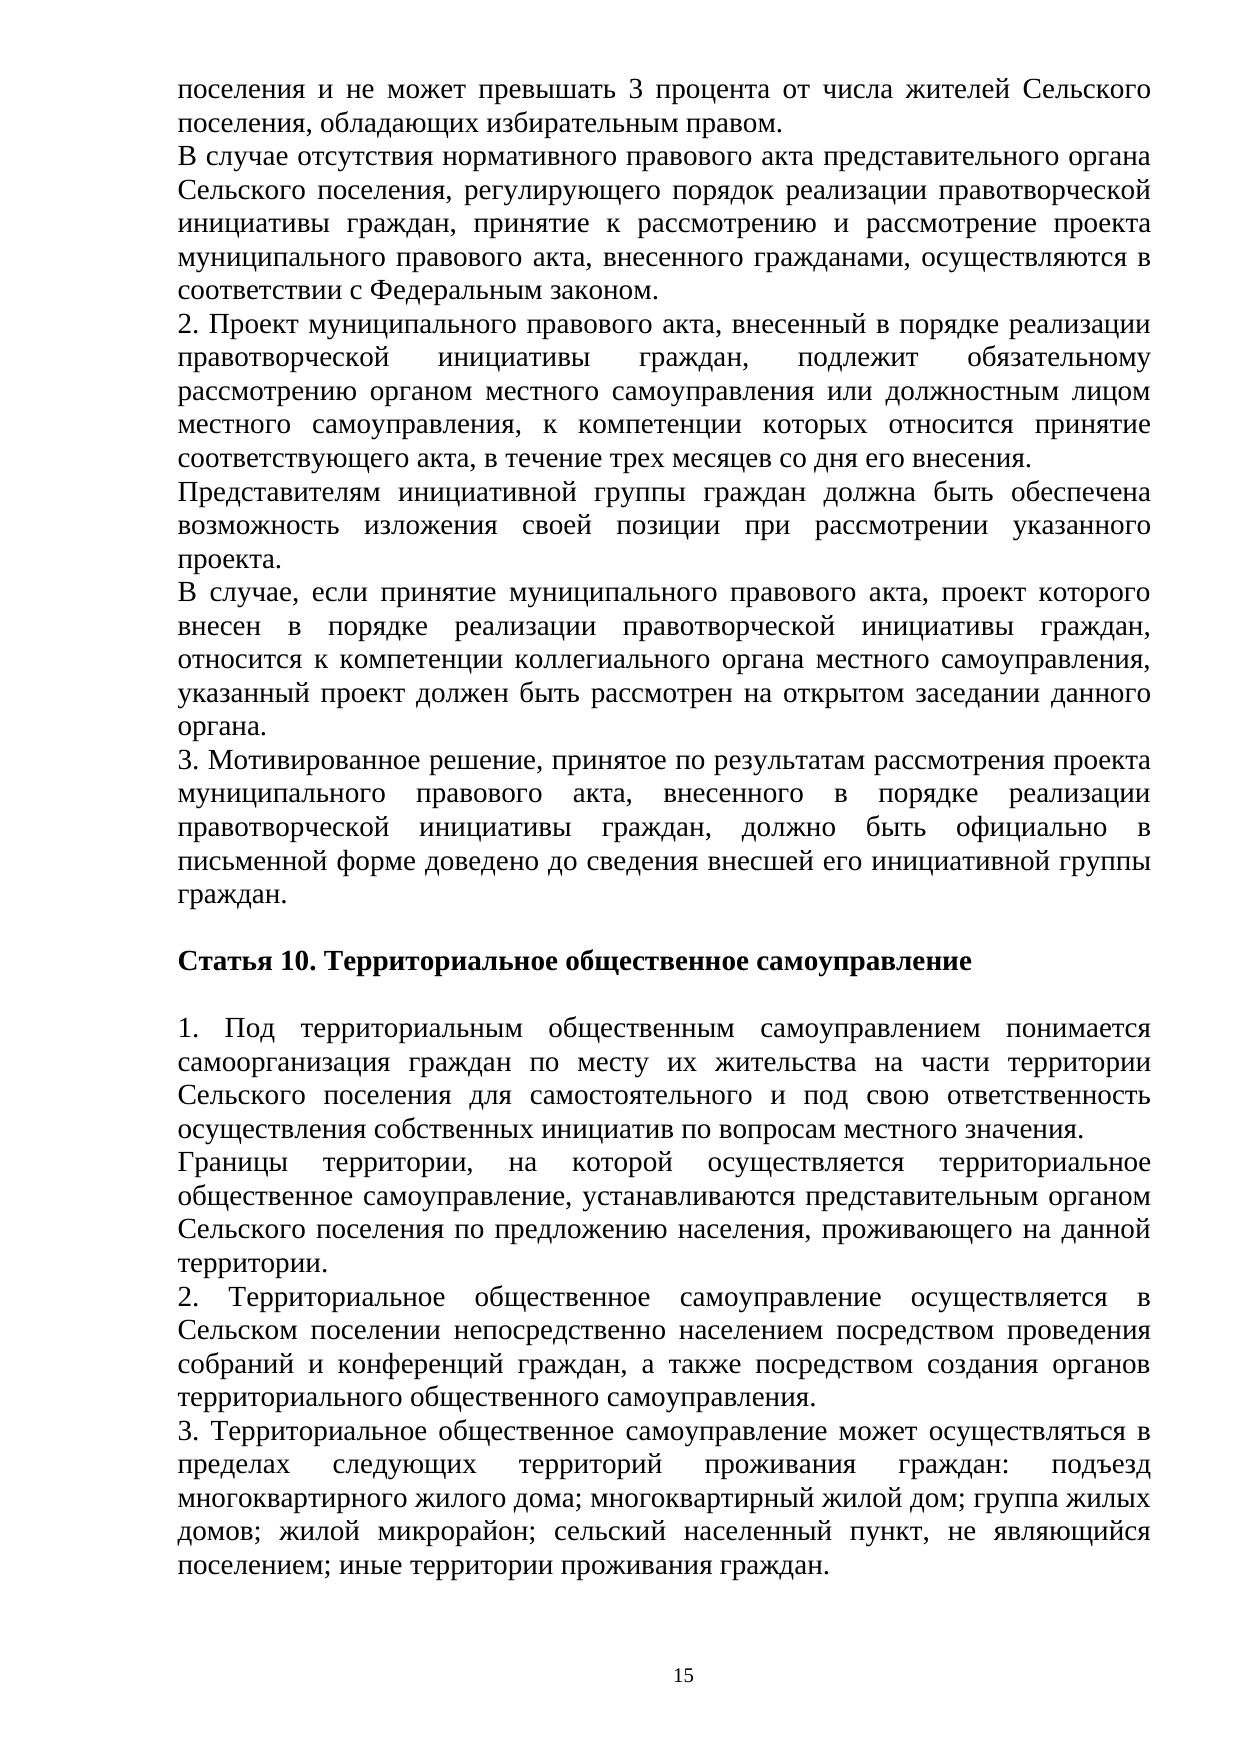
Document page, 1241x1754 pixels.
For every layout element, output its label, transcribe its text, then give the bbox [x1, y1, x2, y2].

text Границы территории, на которой осуществляется территориальное общественное самоуправление, устанавливаются представительным органом Сельского поселения по предложению населения, проживающего на данной территории. [177, 1144, 1152, 1279]
text Представителям инициативной группы граждан должна быть обеспечена возможность изложения своей позиции при рассмотрении указанного проекта. [177, 474, 1152, 574]
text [177, 71, 1152, 138]
text В случае отсутствия нормативного правового акта представительного органа Сельского поселения, регулирующего порядок реализации правотворческой инициативы граждан, принятие к рассмотрению и рассмотрение проекта муниципального правового акта, внесенного гражданами, осуществляются в соответствии с Федеральным законом. [177, 138, 1152, 306]
text 2. Проект муниципального правового акта, внесенный в порядке реализации правотворческой инициативы граждан, подлежит обязательному рассмотрению органом местного самоуправления или должностным лицом местного самоуправления, к компетенции которых относится принятие соответствующего акта, в течение трех месяцев со дня его внесения. [177, 306, 1152, 474]
text Статья 10. Территориальное общественное самоуправление [177, 943, 1152, 977]
text 2. Территориальное общественное самоуправление осуществляется в Сельском поселении непосредственно населением посредством проведения собраний и конференций граждан, а также посредством создания органов территориального общественного самоуправления. [177, 1279, 1152, 1413]
text 3. Мотивированное решение, принятое по результатам рассмотрения проекта муниципального правового акта, внесенного в порядке реализации правотворческой инициативы граждан, должно быть официально в письменной форме доведено до сведения внесшей его инициативной группы граждан. [177, 742, 1152, 910]
text 3. Территориальное общественное самоуправление может осуществляться в пределах следующих территорий проживания граждан: подъезд многоквартирного жилого дома; многоквартирный жилой дом; группа жилых домов; жилой микрорайон; сельский населенный пункт, не являющийся поселением; иные территории проживания граждан. [177, 1413, 1152, 1581]
text В случае, если принятие муниципального правового акта, проект которого внесен в порядке реализации правотворческой инициативы граждан, относится к компетенции коллегиального органа местного самоуправления, указанный проект должен быть рассмотрен на открытом заседании данного органа. [177, 574, 1152, 742]
text 1. Под территориальным общественным самоуправлением понимается самоорганизация граждан по месту их жительства на части территории Сельского поселения для самостоятельного и под свою ответственность осуществления собственных инициатив по вопросам местного значения. [177, 1010, 1152, 1144]
